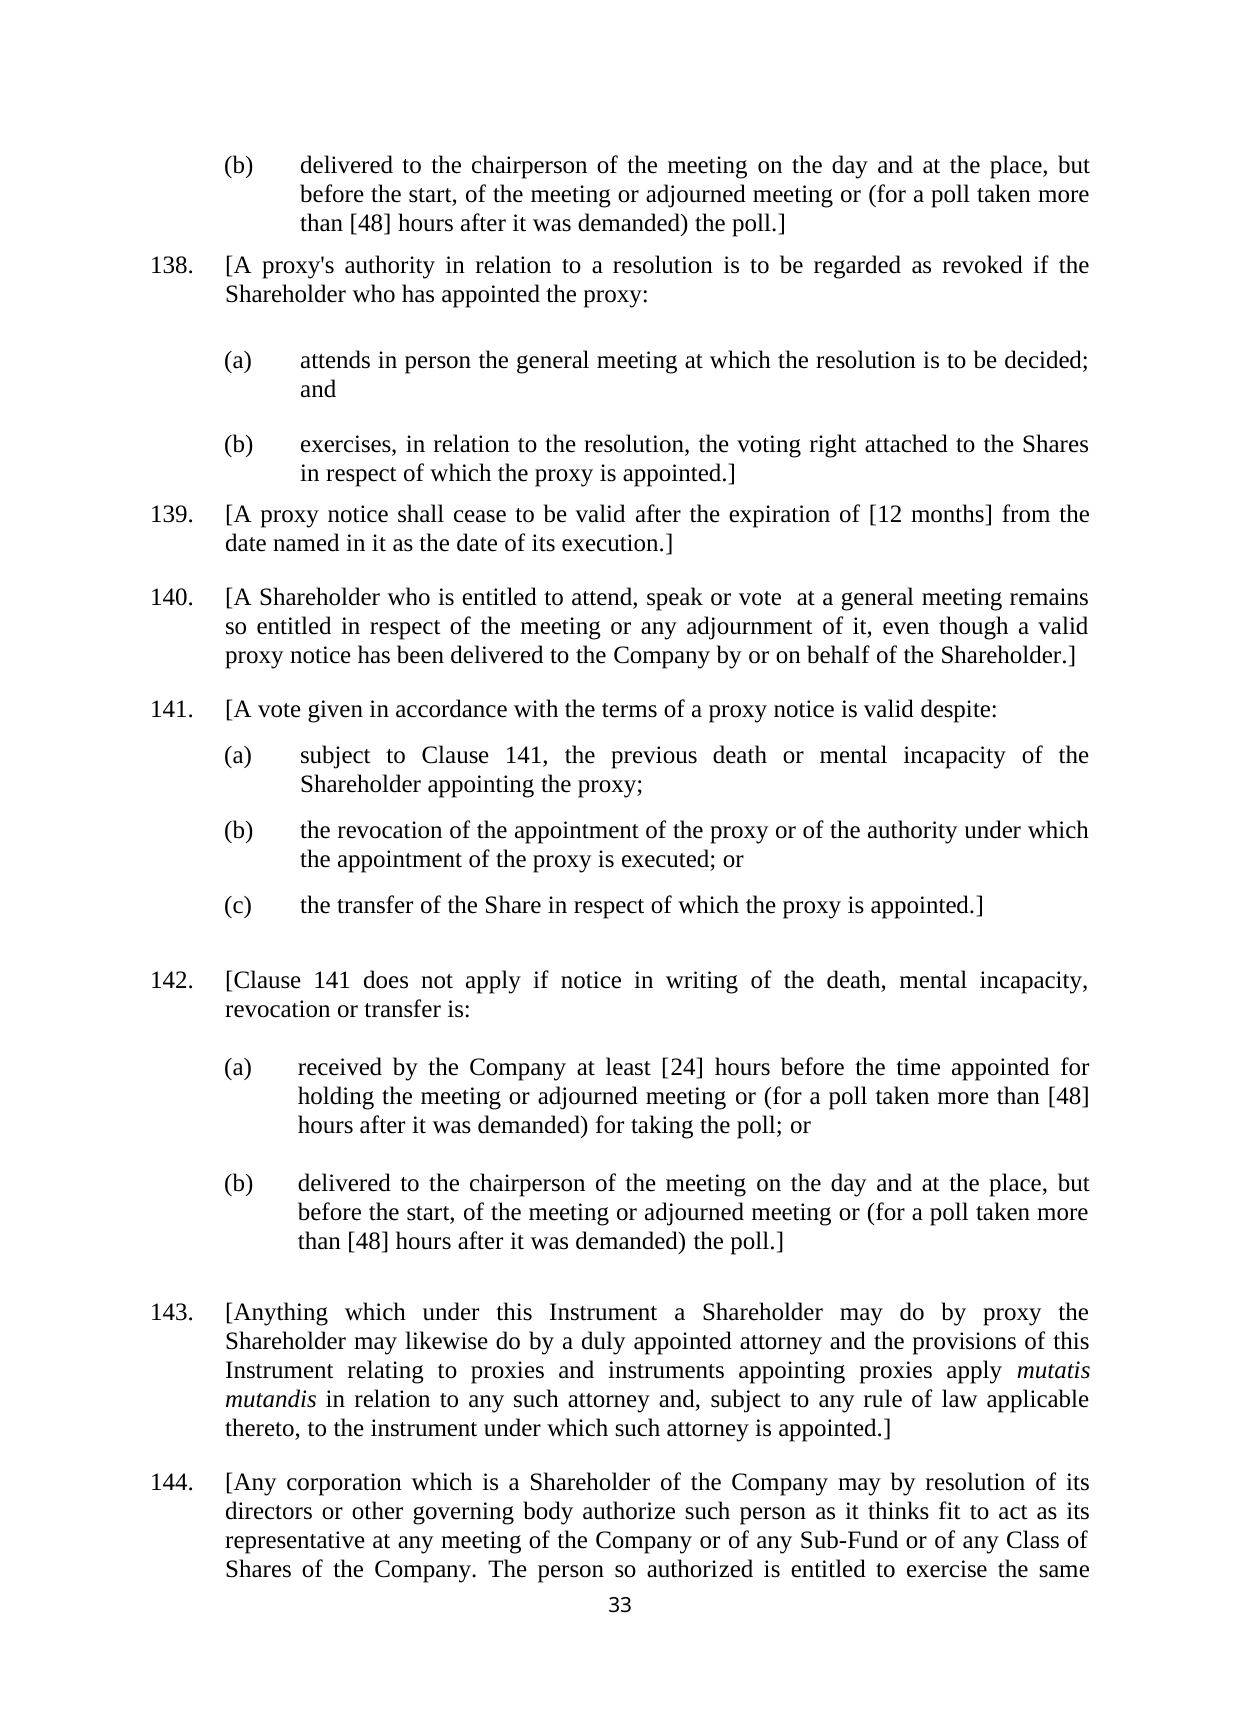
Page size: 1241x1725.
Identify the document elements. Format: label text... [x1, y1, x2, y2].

list delivered to the chairperson of the meeting on the day and at the place, but before the start, of the meeting or adjourned meeting or (for a poll taken more than [48] hours after it was demanded) the poll.] [224, 1168, 1090, 1255]
text (a) subject to Clause 141, the previous death or mental incapacity of the Shareholder appointing the proxy; [224, 740, 1090, 798]
list [A vote given in accordance with the terms of a proxy notice is valid despite: [150, 694, 1090, 723]
text (b) delivered to the chairperson of the meeting on the day and at the place, but before the start, of the meeting or adjourned meeting or (for a poll taken more than [48] hours after it was demanded) the poll.] [224, 150, 1090, 237]
text (c) the transfer of the Share in respect of which the proxy is appointed.] [224, 890, 1090, 919]
list [A Shareholder who is entitled to attend, speak or vote at a general meeting remains so entitled in respect of the meeting or any adjournment of it, even though a valid proxy notice has been delivered to the Company by or on behalf of the Shareholder.] [150, 582, 1090, 669]
list received by the Company at least [24] hours before the time appointed for holding the meeting or adjourned meeting or (for a poll taken more than [48] hours after it was demanded) for taking the poll; or [224, 1052, 1090, 1139]
text (b) exercises, in relation to the resolution, the voting right attached to the Shares in respect of which the proxy is appointed.] [224, 428, 1090, 487]
text (b) the revocation of the appointment of the proxy or of the authority under which the appointment of the proxy is executed; or [224, 815, 1090, 873]
text (a) attends in person the general meeting at which the resolution is to be decided; and [224, 345, 1090, 403]
list [Clause 141 does not apply if notice in writing of the death, mental incapacity, revocation or transfer is: [150, 964, 1090, 1023]
list [A proxy notice shall cease to be valid after the expiration of [12 months] from the date named in it as the date of its execution.] [150, 499, 1090, 557]
list [Anything which under this Instrument a Shareholder may do by proxy the Shareholder may likewise do by a duly appointed attorney and the provisions of this Instrument relating to proxies and instruments appointing proxies apply mutatis mutandis in relation to any such attorney and, subject to any rule of law applicable thereto, to the instrument under which such attorney is appointed.] [150, 1297, 1090, 1442]
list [150, 1467, 1090, 1583]
list [A proxy's authority in relation to a resolution is to be regarded as revoked if the Shareholder who has appointed the proxy: [150, 250, 1090, 308]
